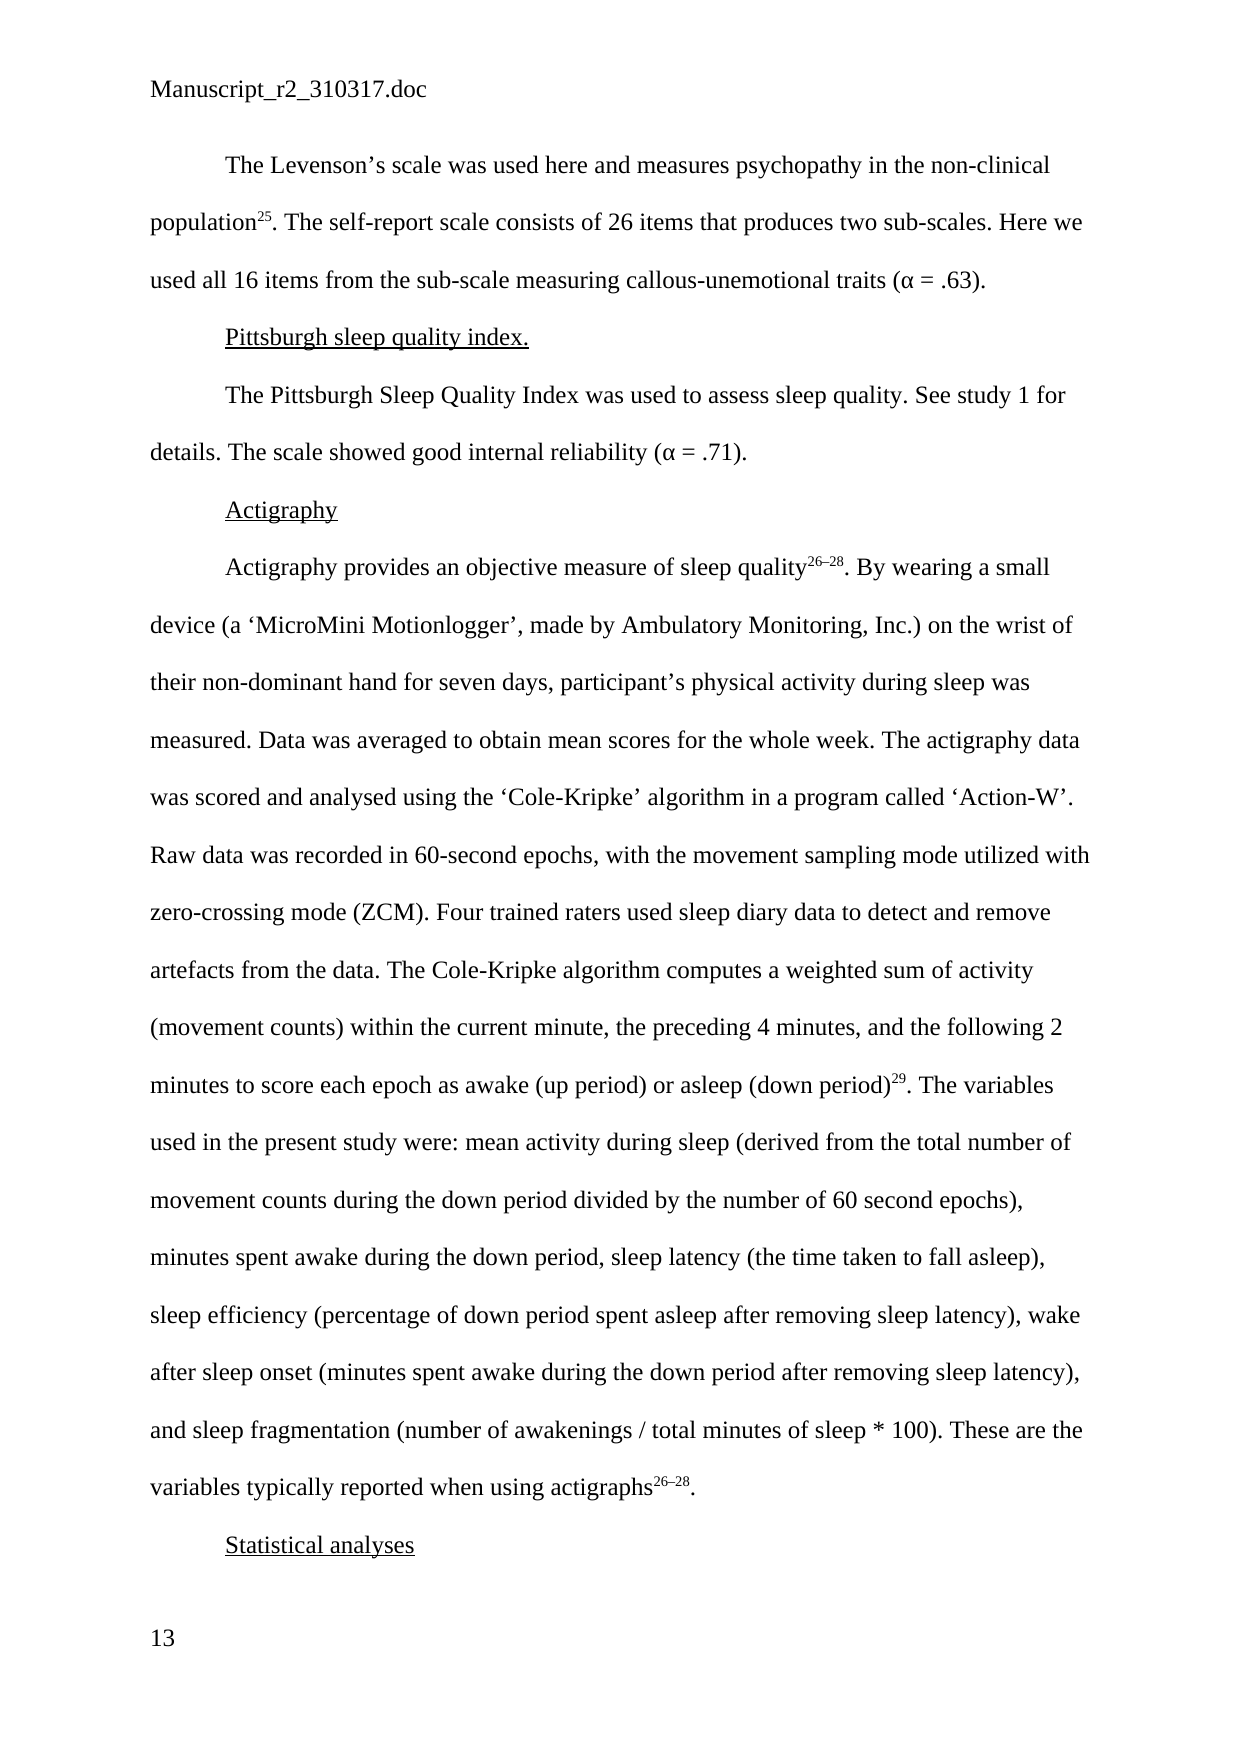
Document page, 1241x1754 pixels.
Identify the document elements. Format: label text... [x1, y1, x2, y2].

text Statistical analyses [150, 1530, 1090, 1559]
text Actigraphy [150, 495, 1090, 524]
text The Pittsburgh Sleep Quality Index was used to assess sleep quality. See study 1 for details. The scale showed good internal reliability (α = .71). [150, 380, 1090, 466]
text The Levenson’s scale was used here and measures psychopathy in the non-clinical population25. The self-report scale consists of 26 items that produces two sub-scales. Here we used all 16 items from the sub-scale measuring callous-unemotional traits (α = .63). [150, 150, 1090, 294]
text Actigraphy provides an objective measure of sleep quality26–28. By wearing a small device (a ‘MicroMini Motionlogger’, made by Ambulatory Monitoring, Inc.) on the wrist of their non-dominant hand for seven days, participant’s physical activity during sleep was measured. Data was averaged to obtain mean scores for the whole week. The actigraphy data was scored and analysed using the ‘Cole-Kripke’ algorithm in a program called ‘Action-W’. Raw data was recorded in 60-second epochs, with the movement sampling mode utilized with zero-crossing mode (ZCM). Four trained raters used sleep diary data to detect and remove artefacts from the data. The Cole-Kripke algorithm computes a weighted sum of activity (movement counts) within the current minute, the preceding 4 minutes, and the following 2 minutes to score each epoch as awake (up period) or asleep (down period)29. The variables used in the present study were: mean activity during sleep (derived from the total number of movement counts during the down period divided by the number of 60 second epochs), minutes spent awake during the down period, sleep latency (the time taken to fall asleep), sleep efficiency (percentage of down period spent asleep after removing sleep latency), wake after sleep onset (minutes spent awake during the down period after removing sleep latency), and sleep fragmentation (number of awakenings / total minutes of sleep * 100). These are the variables typically reported when using actigraphs26–28. [150, 552, 1090, 1501]
text Pittsburgh sleep quality index. [150, 322, 1090, 351]
